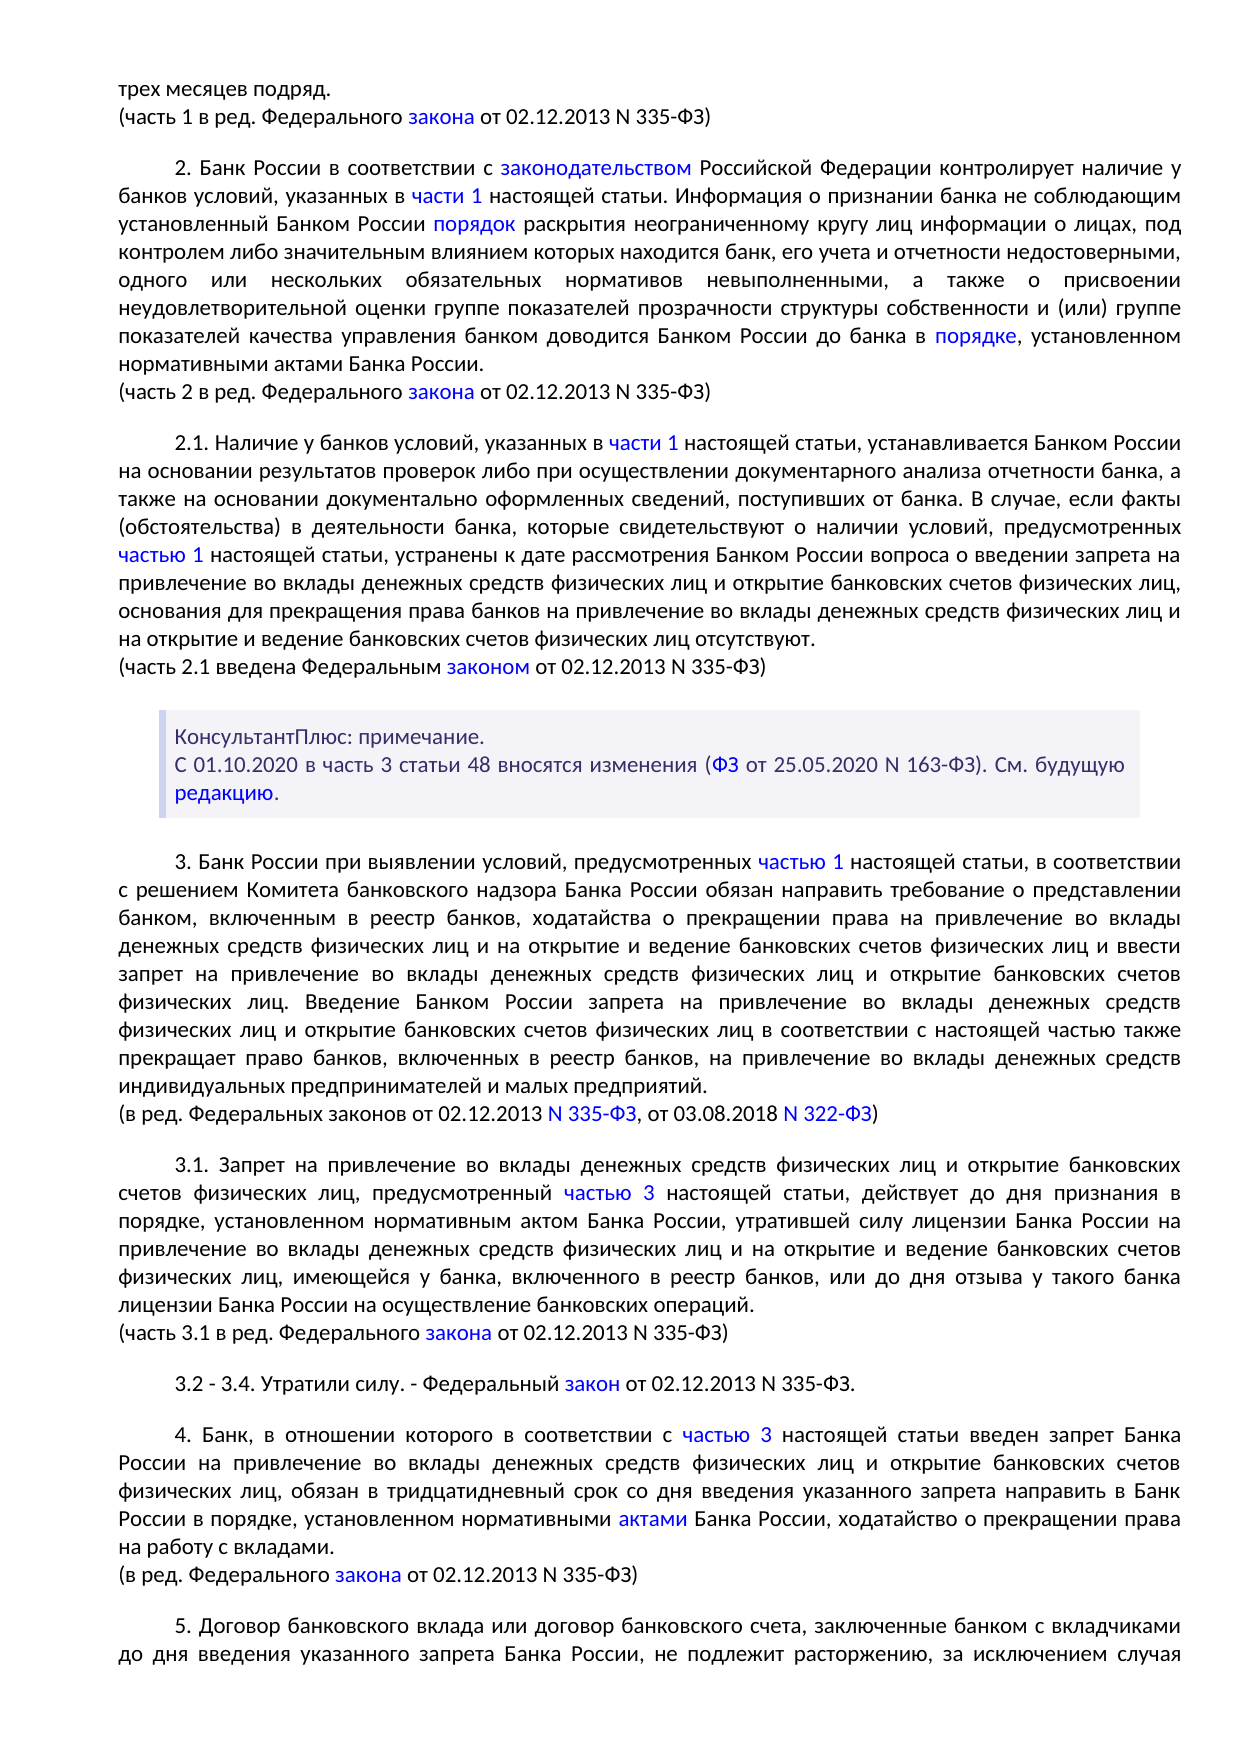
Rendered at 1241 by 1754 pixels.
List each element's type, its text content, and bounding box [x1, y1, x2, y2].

text 2. Банк России в соответствии с законодательством Российской Федерации контролирует наличие у банков условий, указанных в части 1 настоящей статьи. Информация о признании банка не соблюдающим установленный Банком России порядок раскрытия неограниченному кругу лиц информации о лицах, под контролем либо значительным влиянием которых находится банк, его учета и отчетности недостоверными, одного или нескольких обязательных нормативов невыполненными, а также о присвоении неудовлетворительной оценки группе показателей прозрачности структуры собственности и (или) группе показателей качества управления банком доводится Банком России до банка в порядке, установленном нормативными актами Банка России. [118, 153, 1181, 377]
table_header КонсультантПлюс: примечание. С 01.10.2020 в часть 3 статьи 48 вносятся изменения (ФЗ от 25.05.2020 N 163-ФЗ). См. будущую редакцию. [166, 710, 1134, 818]
text 3. Банк России при выявлении условий, предусмотренных частью 1 настоящей статьи, в соответствии с решением Комитета банковского надзора Банка России обязан направить требование о представлении банком, включенным в реестр банков, ходатайства о прекращении права на привлечение во вклады денежных средств физических лиц и на открытие и ведение банковских счетов физических лиц и ввести запрет на привлечение во вклады денежных средств физических лиц и открытие банковских счетов физических лиц. Введение Банком России запрета на привлечение во вклады денежных средств физических лиц и открытие банковских счетов физических лиц в соответствии с настоящей частью также прекращает право банков, включенных в реестр банков, на привлечение во вклады денежных средств индивидуальных предпринимателей и малых предприятий. [118, 847, 1181, 1099]
text (часть 3.1 в ред. Федерального закона от 02.12.2013 N 335-ФЗ) [118, 1318, 1181, 1346]
text (часть 1 в ред. Федерального закона от 02.12.2013 N 335-ФЗ) [118, 102, 1181, 130]
text (часть 2.1 введена Федеральным законом от 02.12.2013 N 335-ФЗ) [118, 652, 1181, 680]
text (в ред. Федеральных законов от 02.12.2013 N 335-ФЗ, от 03.08.2018 N 322-ФЗ) [118, 1099, 1181, 1127]
text 4. Банк, в отношении которого в соответствии с частью 3 настоящей статьи введен запрет Банка России на привлечение во вклады денежных средств физических лиц и открытие банковских счетов физических лиц, обязан в тридцатидневный срок со дня введения указанного запрета направить в Банк России в порядке, установленном нормативными актами Банка России, ходатайство о прекращении права на работу с вкладами. [118, 1420, 1181, 1560]
text 2.1. Наличие у банков условий, указанных в части 1 настоящей статьи, устанавливается Банком России на основании результатов проверок либо при осуществлении документарного анализа отчетности банка, а также на основании документально оформленных сведений, поступивших от банка. В случае, если факты (обстоятельства) в деятельности банка, которые свидетельствуют о наличии условий, предусмотренных частью 1 настоящей статьи, устранены к дате рассмотрения Банком России вопроса о введении запрета на привлечение во вклады денежных средств физических лиц и открытие банковских счетов физических лиц, основания для прекращения права банков на привлечение во вклады денежных средств физических лиц и на открытие и ведение банковских счетов физических лиц отсутствуют. [118, 428, 1181, 652]
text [118, 1611, 1181, 1667]
text 3.1. Запрет на привлечение во вклады денежных средств физических лиц и открытие банковских счетов физических лиц, предусмотренный частью 3 настоящей статьи, действует до дня признания в порядке, установленном нормативным актом Банка России, утратившей силу лицензии Банка России на привлечение во вклады денежных средств физических лиц и на открытие и ведение банковских счетов физических лиц, имеющейся у банка, включенного в реестр банков, или до дня отзыва у такого банка лицензии Банка России на осуществление банковских операций. [118, 1150, 1181, 1318]
text 3.2 - 3.4. Утратили силу. - Федеральный закон от 02.12.2013 N 335-ФЗ. [118, 1369, 1181, 1397]
text (часть 2 в ред. Федерального закона от 02.12.2013 N 335-ФЗ) [118, 377, 1181, 405]
text (в ред. Федерального закона от 02.12.2013 N 335-ФЗ) [118, 1560, 1181, 1588]
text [118, 74, 1181, 102]
